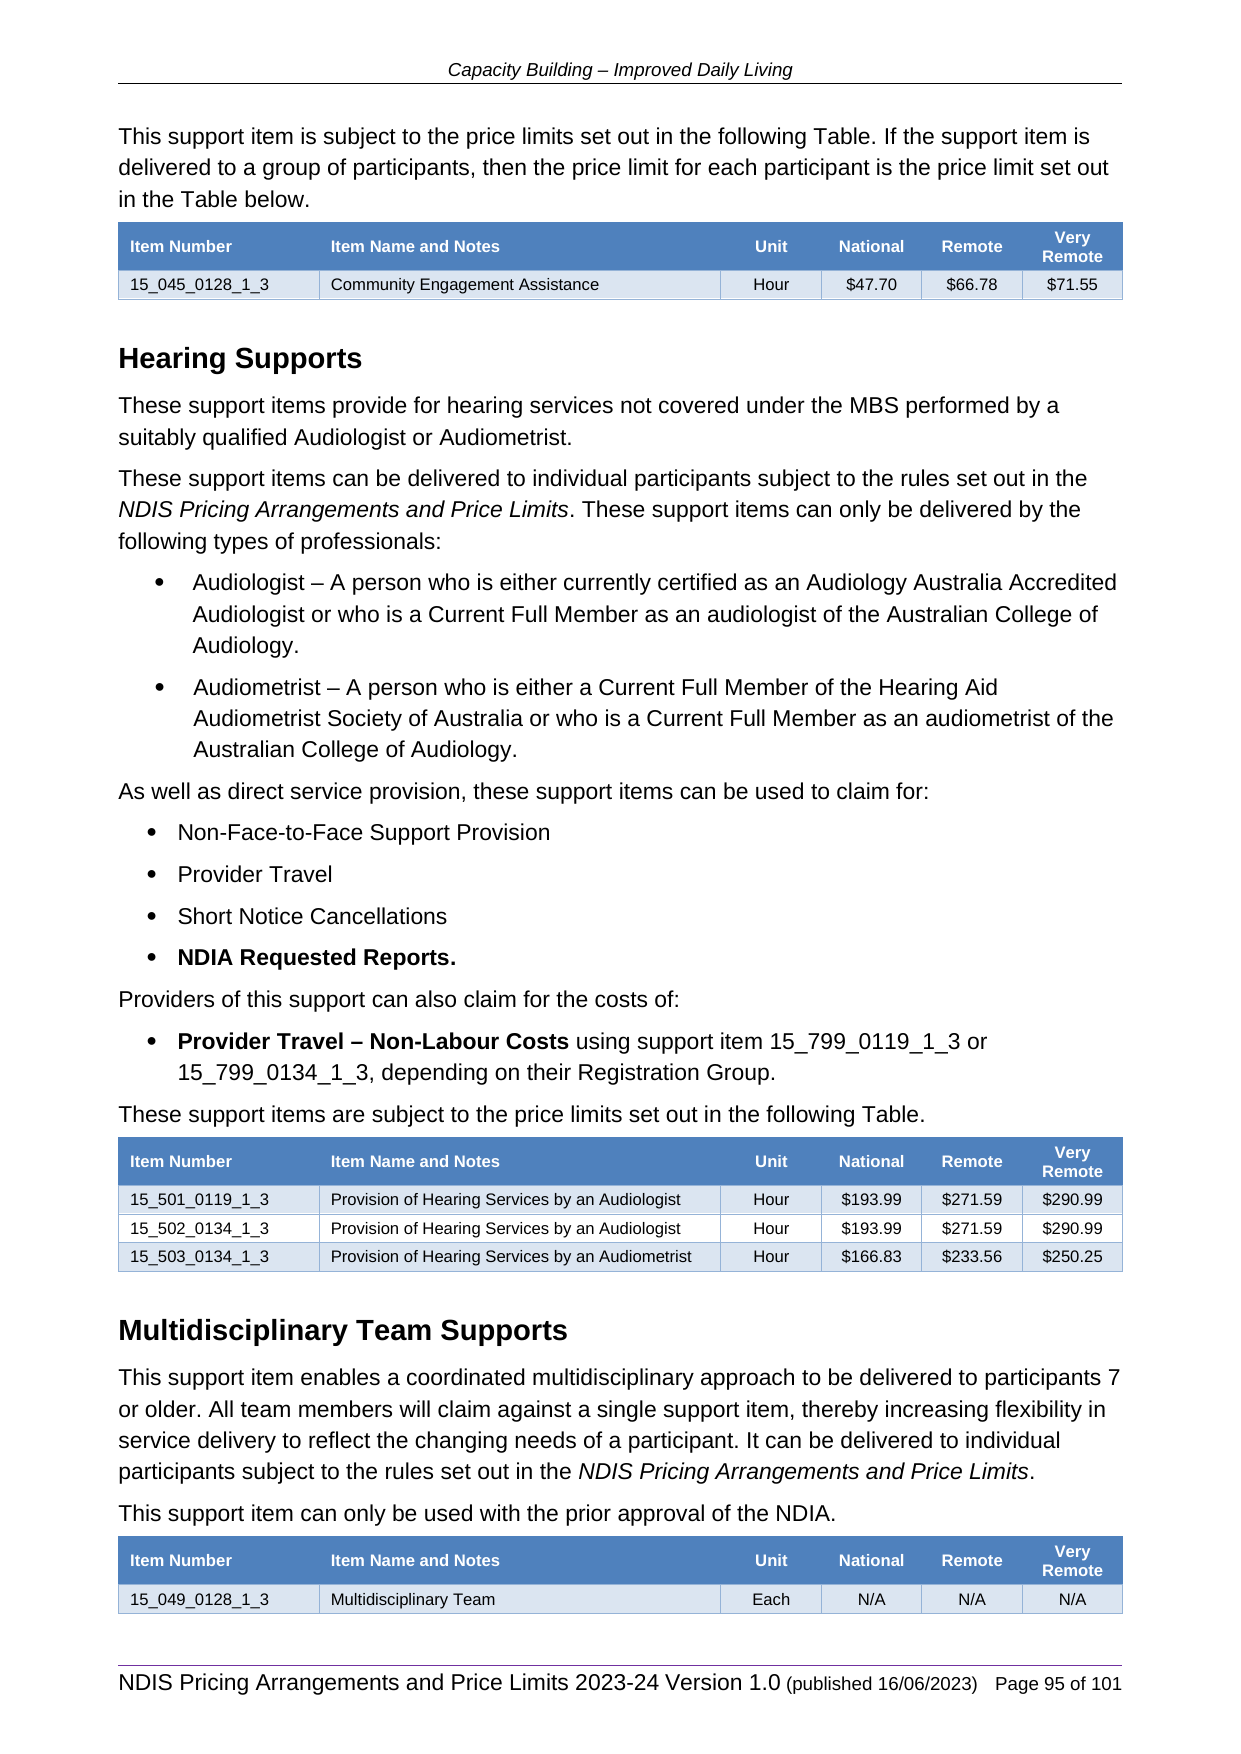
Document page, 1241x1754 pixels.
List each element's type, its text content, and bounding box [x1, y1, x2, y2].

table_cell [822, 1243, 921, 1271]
text This support item enables a coordinated multidisciplinary approach to be delivered to participants 7 or older. All team members will claim against a single support item, thereby increasing flexibility in service delivery to reflect the changing needs of a participant. It can be delivered to individual participants subject to the rules set out in the NDIS Pricing Arrangements and Price Limits. [118, 1359, 1122, 1484]
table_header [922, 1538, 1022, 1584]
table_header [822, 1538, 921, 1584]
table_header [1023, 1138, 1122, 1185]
text This support item can only be used with the prior approval of the NDIA. [118, 1495, 1122, 1526]
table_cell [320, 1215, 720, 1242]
list Audiologist – A person who is either currently certified as an Audiology Australia Accredited Audiologist or who is a Current Full Member as an audiologist of the Australian College of Audiology. [155, 564, 1122, 658]
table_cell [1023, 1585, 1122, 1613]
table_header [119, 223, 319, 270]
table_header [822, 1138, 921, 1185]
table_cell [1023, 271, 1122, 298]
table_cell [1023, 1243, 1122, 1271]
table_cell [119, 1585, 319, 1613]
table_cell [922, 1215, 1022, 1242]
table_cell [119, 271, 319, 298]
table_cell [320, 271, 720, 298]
text NDIA Requested Reports. [148, 939, 1122, 971]
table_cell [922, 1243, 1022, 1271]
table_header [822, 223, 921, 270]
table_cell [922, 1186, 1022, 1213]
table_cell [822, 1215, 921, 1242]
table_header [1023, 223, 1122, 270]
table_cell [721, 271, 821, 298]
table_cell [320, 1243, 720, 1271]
text Provider Travel [148, 856, 1122, 887]
text As well as direct service provision, these support items can be used to claim for: [118, 773, 1122, 804]
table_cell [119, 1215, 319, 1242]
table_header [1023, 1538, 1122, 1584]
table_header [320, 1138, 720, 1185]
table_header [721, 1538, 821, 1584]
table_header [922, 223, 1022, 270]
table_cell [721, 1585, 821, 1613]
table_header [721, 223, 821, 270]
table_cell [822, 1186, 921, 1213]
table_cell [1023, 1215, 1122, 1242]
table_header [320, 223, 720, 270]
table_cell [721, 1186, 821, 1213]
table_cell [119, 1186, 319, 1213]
subtitle Hearing Supports [118, 341, 1122, 375]
text These support items provide for hearing services not covered under the MBS performed by a suitably qualified Audiologist or Audiometrist. [118, 387, 1122, 450]
text These support items can be delivered to individual participants subject to the rules set out in the NDIS Pricing Arrangements and Price Limits. These support items can only be delivered by the following types of professionals: [118, 460, 1122, 554]
text Providers of this support can also claim for the costs of: [118, 981, 1122, 1012]
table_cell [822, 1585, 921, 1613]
text These support items are subject to the price limits set out in the following Table. [118, 1096, 1122, 1127]
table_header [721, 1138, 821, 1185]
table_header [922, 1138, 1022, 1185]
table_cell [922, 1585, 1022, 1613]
text Non-Face-to-Face Support Provision [148, 814, 1122, 846]
subtitle Multidisciplinary Team Supports [118, 1313, 1122, 1347]
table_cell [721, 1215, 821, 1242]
text Short Notice Cancellations [148, 898, 1122, 929]
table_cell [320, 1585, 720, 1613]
text Provider Travel – Non-Labour Costs using support item 15_799_0119_1_3 or 15_799_0134_1_3, depending on their Registration Group. [148, 1023, 1122, 1085]
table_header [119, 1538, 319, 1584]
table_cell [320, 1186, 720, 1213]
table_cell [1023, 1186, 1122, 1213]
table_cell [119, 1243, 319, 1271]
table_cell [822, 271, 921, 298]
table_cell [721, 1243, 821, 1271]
list Audiometrist – A person who is either a Current Full Member of the Hearing Aid Audiometrist Society of Australia or who is a Current Full Member as an audiometrist of the Australian College of Audiology. [156, 668, 1122, 762]
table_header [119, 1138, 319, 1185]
text This support item is subject to the price limits set out in the following Table. If the support item is delivered to a group of participants, then the price limit for each participant is the price limit set out in the Table below. [118, 118, 1122, 212]
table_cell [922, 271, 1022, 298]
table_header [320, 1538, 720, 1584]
